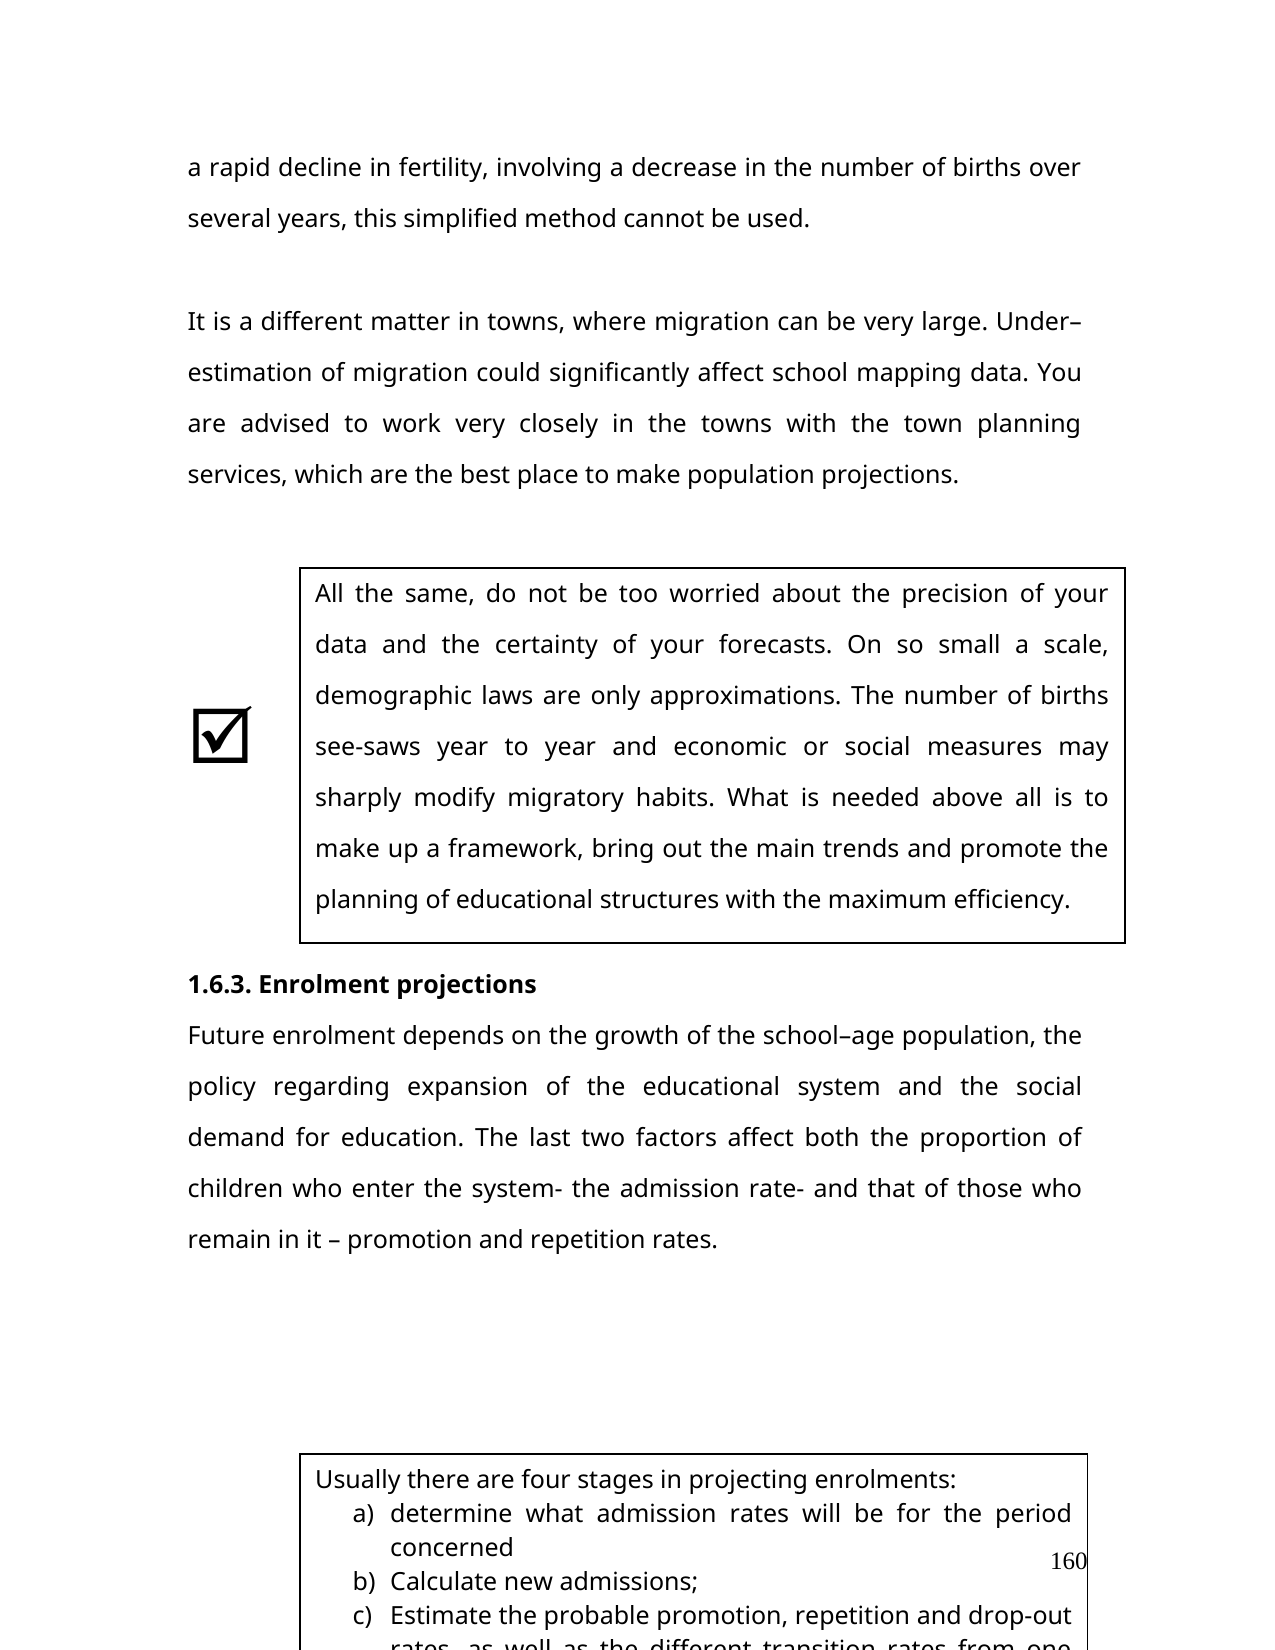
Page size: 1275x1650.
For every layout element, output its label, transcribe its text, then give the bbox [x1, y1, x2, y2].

text It is a different matter in towns, where migration can be very large. Under–estimation of migration could significantly affect school mapping data. You are advised to work very closely in the towns with the town planning services, which are the best place to make population projections. [187, 303, 1083, 490]
text Future enrolment depends on the growth of the school–age population, the policy regarding expansion of the educational system and the social demand for education. The last two factors affect both the proportion of children who enter the system- the admission rate- and that of those who remain in it – promotion and repetition rates. [187, 1018, 1083, 1256]
text 1.6.3. Enrolment projections [187, 967, 1083, 1001]
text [187, 150, 1083, 235]
